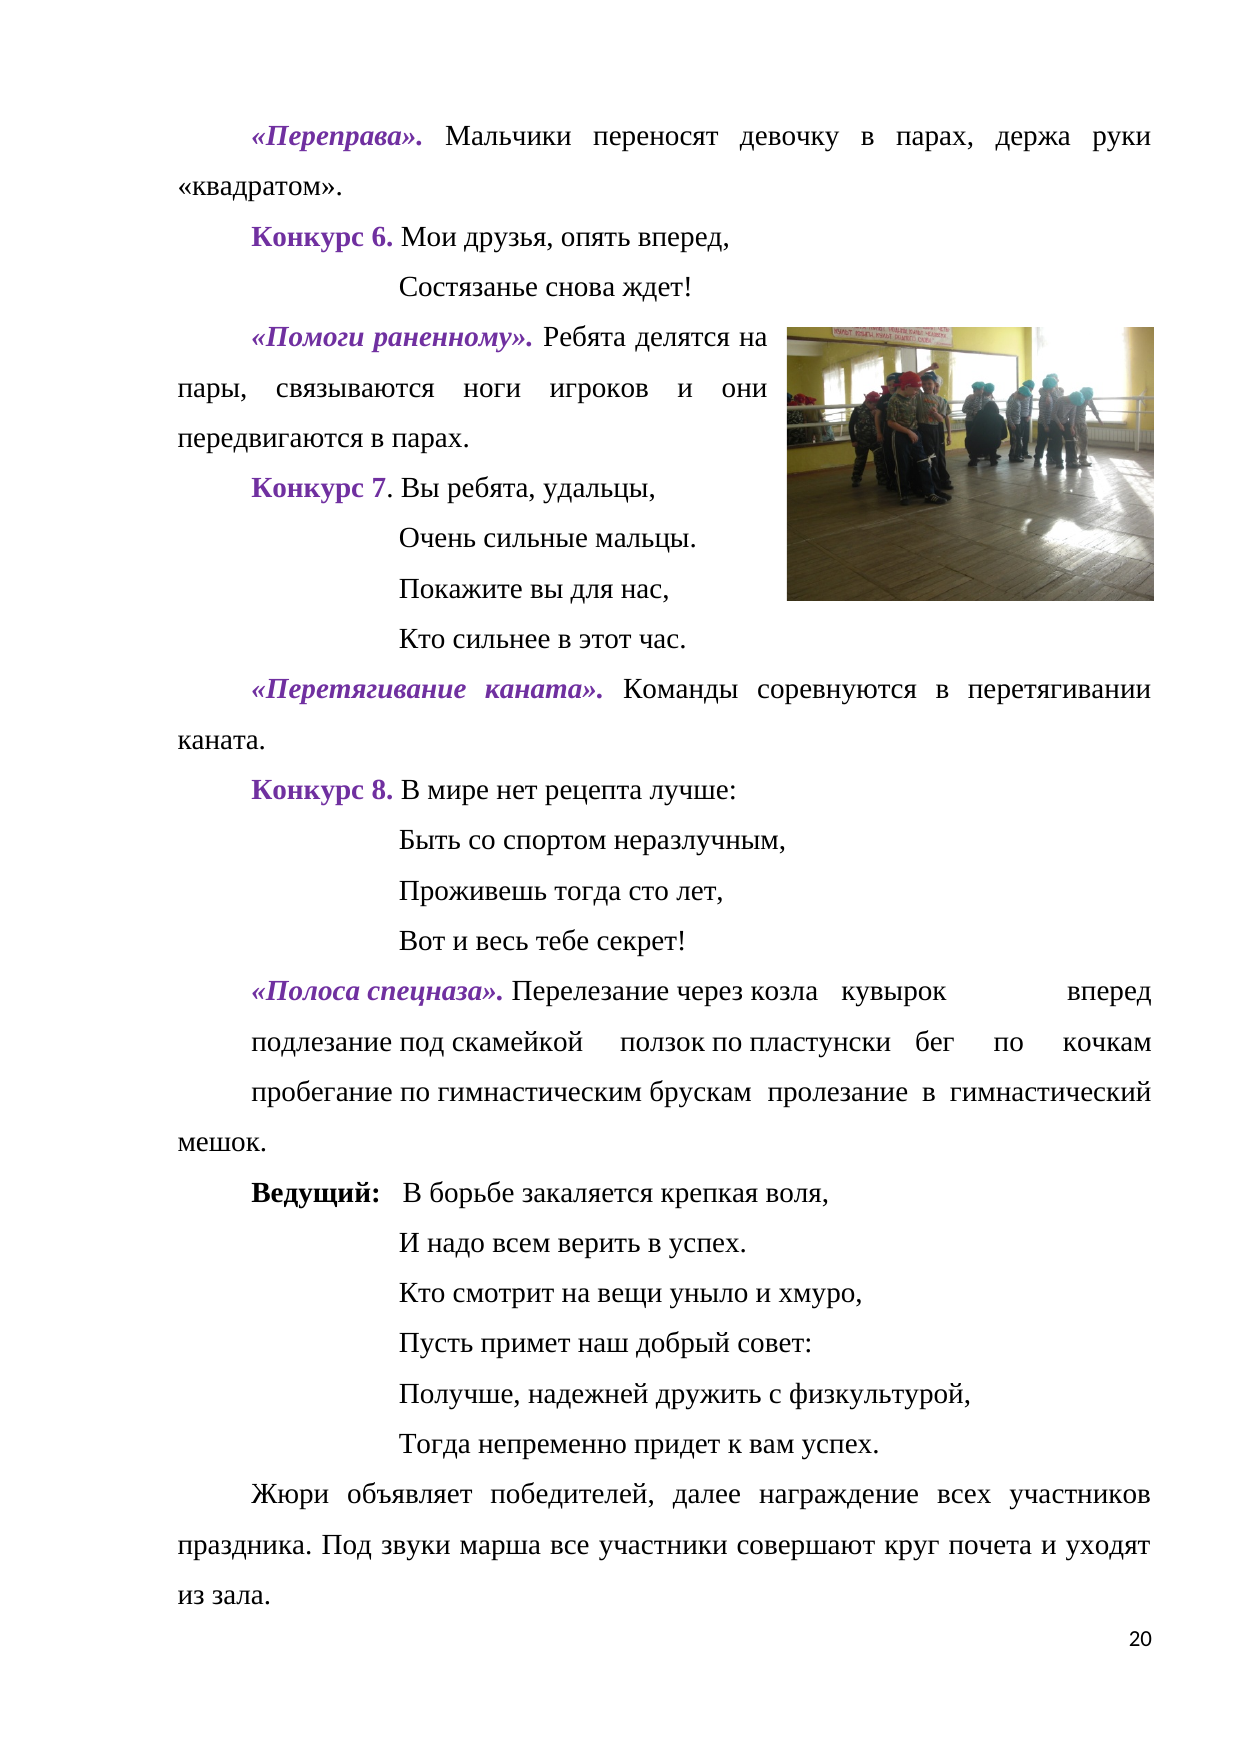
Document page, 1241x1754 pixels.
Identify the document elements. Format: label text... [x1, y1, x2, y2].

text Конкурс 6. Мои друзья, опять вперед, [177, 219, 1152, 252]
text Конкурс 8. В мире нет рецепта лучше: [177, 772, 1152, 806]
text «Переправа». Мальчики переносят девочку в парах, держа руки «квадратом». [177, 118, 1152, 202]
text Конкурс 7. Вы ребята, удальцы, [177, 470, 786, 504]
text Очень сильные мальцы. [177, 521, 786, 554]
picture [786, 327, 1154, 600]
text Кто смотрит на вещи уныло и хмуро, [177, 1275, 1152, 1309]
text «Перетягивание каната». Команды соревнуются в перетягивании каната. [177, 672, 1152, 755]
text Ведущий: В борьбе закаляется крепкая воля, [177, 1175, 1152, 1208]
text «Помоги раненному». Ребята делятся на пары, связываются ноги игроков и они передвигаются в парах. [177, 319, 1152, 453]
text Тогда непременно придет к вам успех. [177, 1426, 1152, 1460]
text Покажите вы для нас, [177, 571, 1152, 604]
text Кто сильнее в этот час. [177, 621, 1152, 655]
text Жюри объявляет победителей, далее награждение всех участников праздника. Под звуки марша все участники совершают круг почета и уходят из зала. [177, 1477, 1152, 1611]
text «Полоса спецназа». Перелезание через козла кувырок вперед подлезание под скамейкой ползок по пластунски бег по кочкам пробегание по гимнастическим брускам пролезание в гимнастический мешок. [177, 973, 1152, 1158]
text Проживешь тогда сто лет, [177, 873, 1152, 906]
text Быть со спортом неразлучным, [177, 822, 1152, 856]
text Получше, надежней дружить с физкультурой, [177, 1376, 1152, 1409]
text Пусть примет наш добрый совет: [177, 1326, 1152, 1359]
text Состязанье снова ждет! [177, 269, 1152, 303]
text И надо всем верить в успех. [177, 1225, 1152, 1258]
text Вот и весь тебе секрет! [177, 923, 1152, 957]
